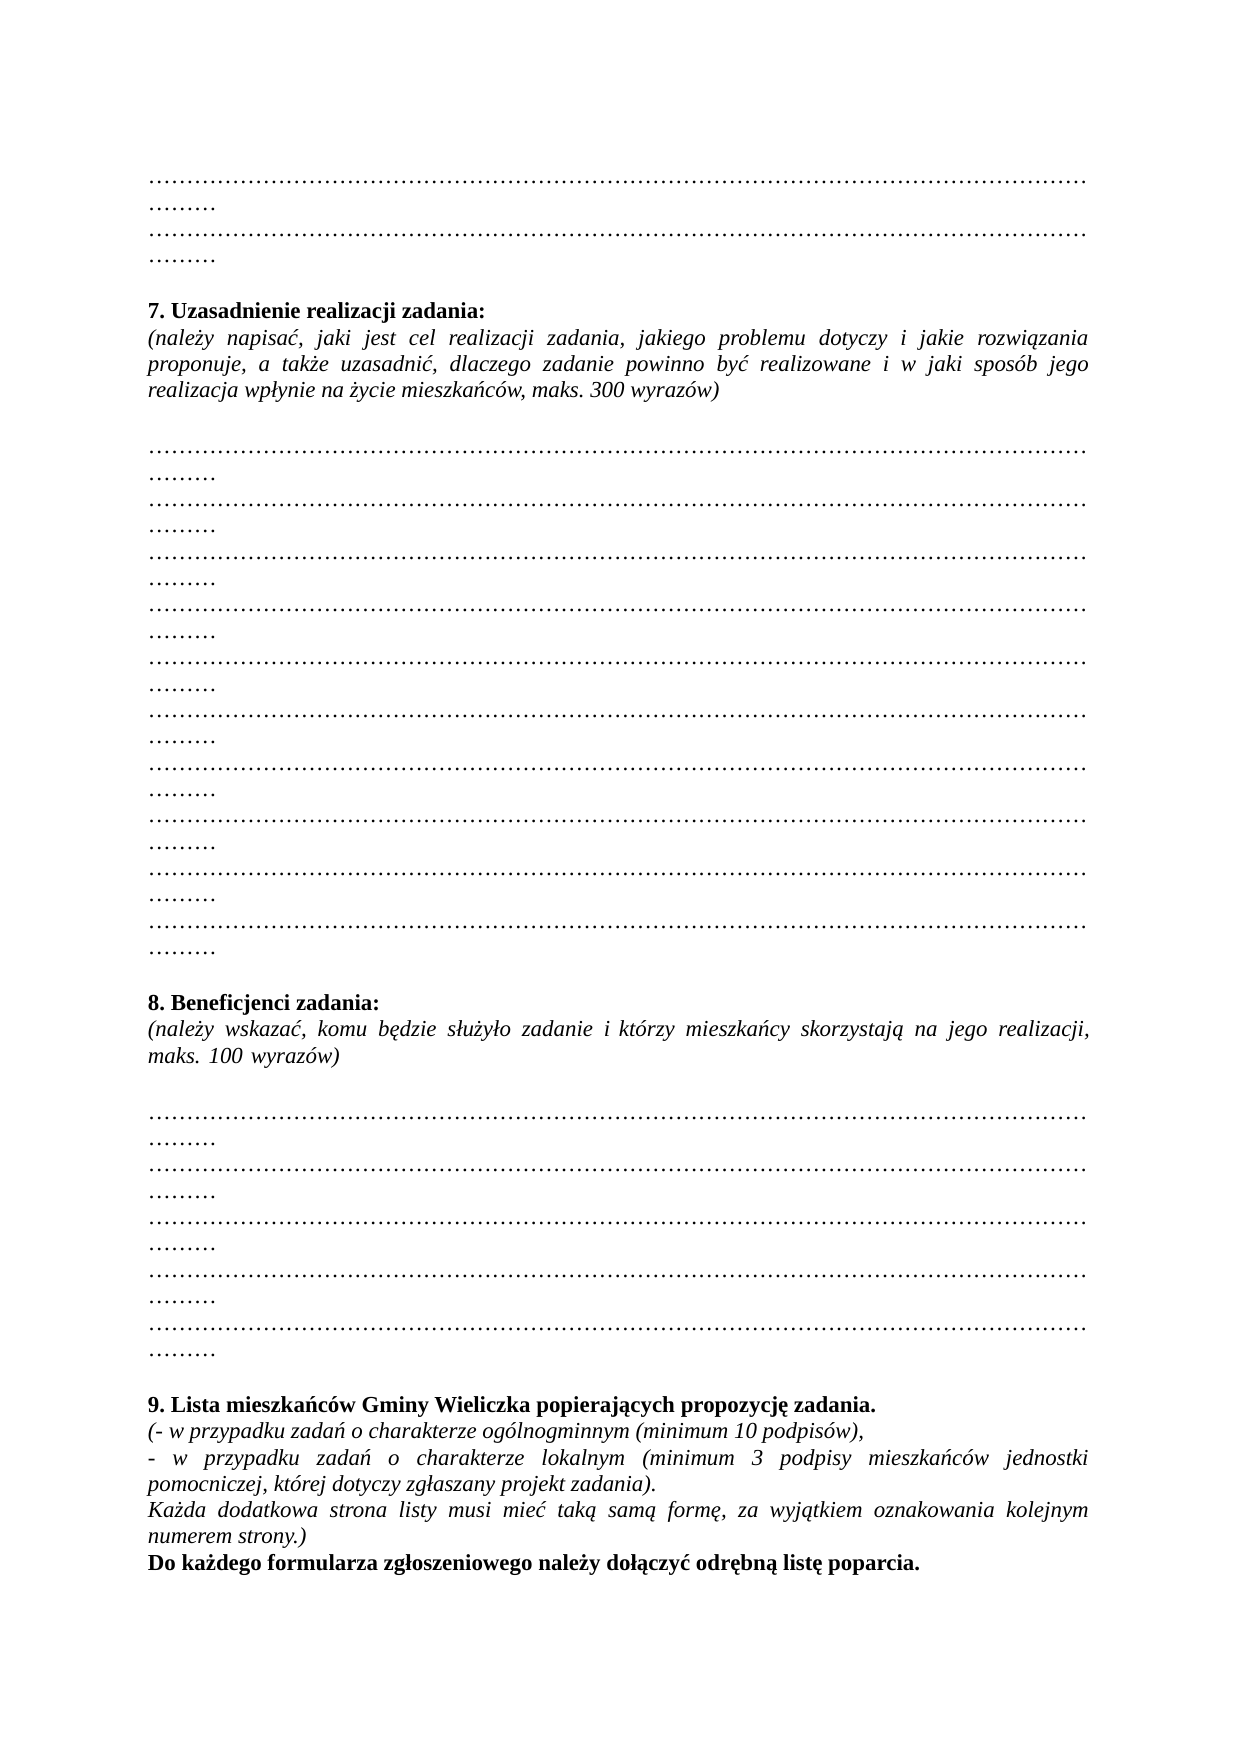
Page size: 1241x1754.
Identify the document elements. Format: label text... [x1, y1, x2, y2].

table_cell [148, 148, 1093, 283]
table_cell 8. Beneficjenci zadania: (należy wskazać, komu będzie służyło zadanie i którzy mieszkańcy skorzystają na jego realizacji, maks. 100 wyrazów) [148, 974, 1093, 1083]
table_cell …………………………………………………………………………………………………………………… …………………………………………………………………………………………………………………… …………………………………………………………………………………………………………………… …………………………………………………………………………………………………………………… …………………………………………………………………………………………………………………… …………………………………………………………………………………………………………………… …………………………………………………………………………………………………………………… …………………………………………………………………………………………………………………… …………………………………………………………………………………………………………………… …………………………………………………………………………………………………………………… [148, 418, 1093, 974]
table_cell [148, 1376, 1093, 1590]
table_cell 7. Uzasadnienie realizacji zadania: (należy napisać, jaki jest cel realizacji zadania, jakiego problemu dotyczy i jakie rozwiązania proponuje, a także uzasadnić, dlaczego zadanie powinno być realizowane i w jaki sposób jego realizacja wpłynie na życie mieszkańców, maks. 300 wyrazów) [148, 283, 1093, 418]
table_cell …………………………………………………………………………………………………………………… …………………………………………………………………………………………………………………… …………………………………………………………………………………………………………………… …………………………………………………………………………………………………………………… …………………………………………………………………………………………………………………… [148, 1083, 1093, 1376]
